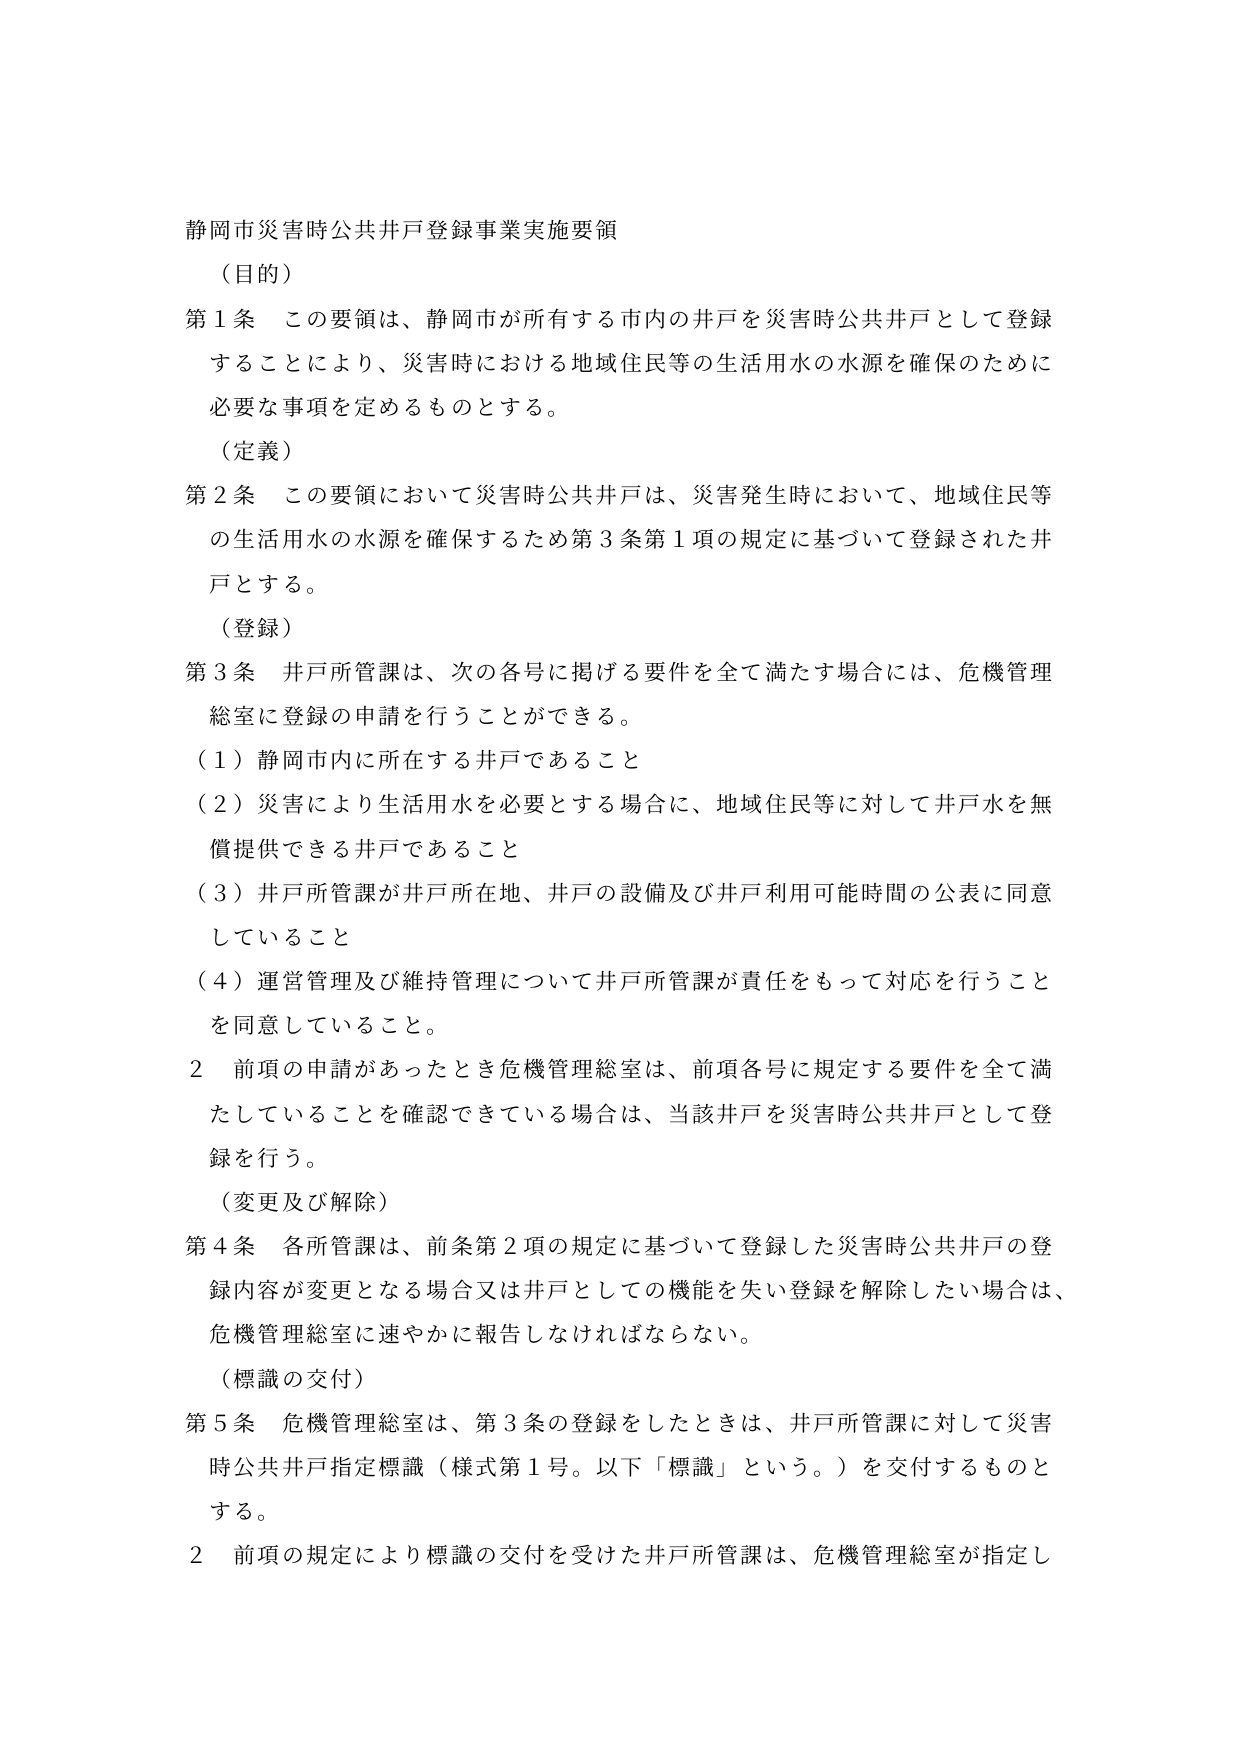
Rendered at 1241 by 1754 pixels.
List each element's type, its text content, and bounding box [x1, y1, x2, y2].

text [185, 1532, 1055, 1576]
text 第２条 この要領において災害時公共井戸は、災害発生時において、地域住民等の生活用水の水源を確保するため第３条第１項の規定に基づいて登録された井戸とする。 [185, 472, 1055, 605]
text 第１条 この要領は、静岡市が所有する市内の井戸を災害時公共井戸として登録することにより、災害時における地域住民等の生活用水の水源を確保のために必要な事項を定めるものとする。 [185, 296, 1055, 428]
text （変更及び解除） [185, 1179, 1055, 1223]
text （目的） [185, 251, 1055, 296]
text （４）運営管理及び維持管理について井戸所管課が責任をもって対応を行うことを同意していること。 [185, 958, 1055, 1046]
text 静岡市災害時公共井戸登録事業実施要領 [185, 207, 1055, 251]
text 第４条 各所管課は、前条第２項の規定に基づいて登録した災害時公共井戸の登録内容が変更となる場合又は井戸としての機能を失い登録を解除したい場合は、危機管理総室に速やかに報告しなければならない。 [185, 1223, 1055, 1356]
text ２ 前項の申請があったとき危機管理総室は、前項各号に規定する要件を全て満たしていることを確認できている場合は、当該井戸を災害時公共井戸として登録を行う。 [185, 1046, 1055, 1179]
text （１）静岡市内に所在する井戸であること [185, 737, 1055, 781]
text 第３条 井戸所管課は、次の各号に掲げる要件を全て満たす場合には、危機管理総室に登録の申請を行うことができる。 [185, 649, 1055, 737]
text （３）井戸所管課が井戸所在地、井戸の設備及び井戸利用可能時間の公表に同意していること [185, 870, 1055, 958]
text （標識の交付） [185, 1356, 1055, 1400]
text （定義） [185, 428, 1055, 472]
text （２）災害により生活用水を必要とする場合に、地域住民等に対して井戸水を無償提供できる井戸であること [185, 781, 1055, 870]
text （登録） [206, 605, 1055, 649]
text 第５条 危機管理総室は、第３条の登録をしたときは、井戸所管課に対して災害時公共井戸指定標識（様式第１号。以下「標識」という。）を交付するものとする。 [185, 1400, 1055, 1532]
